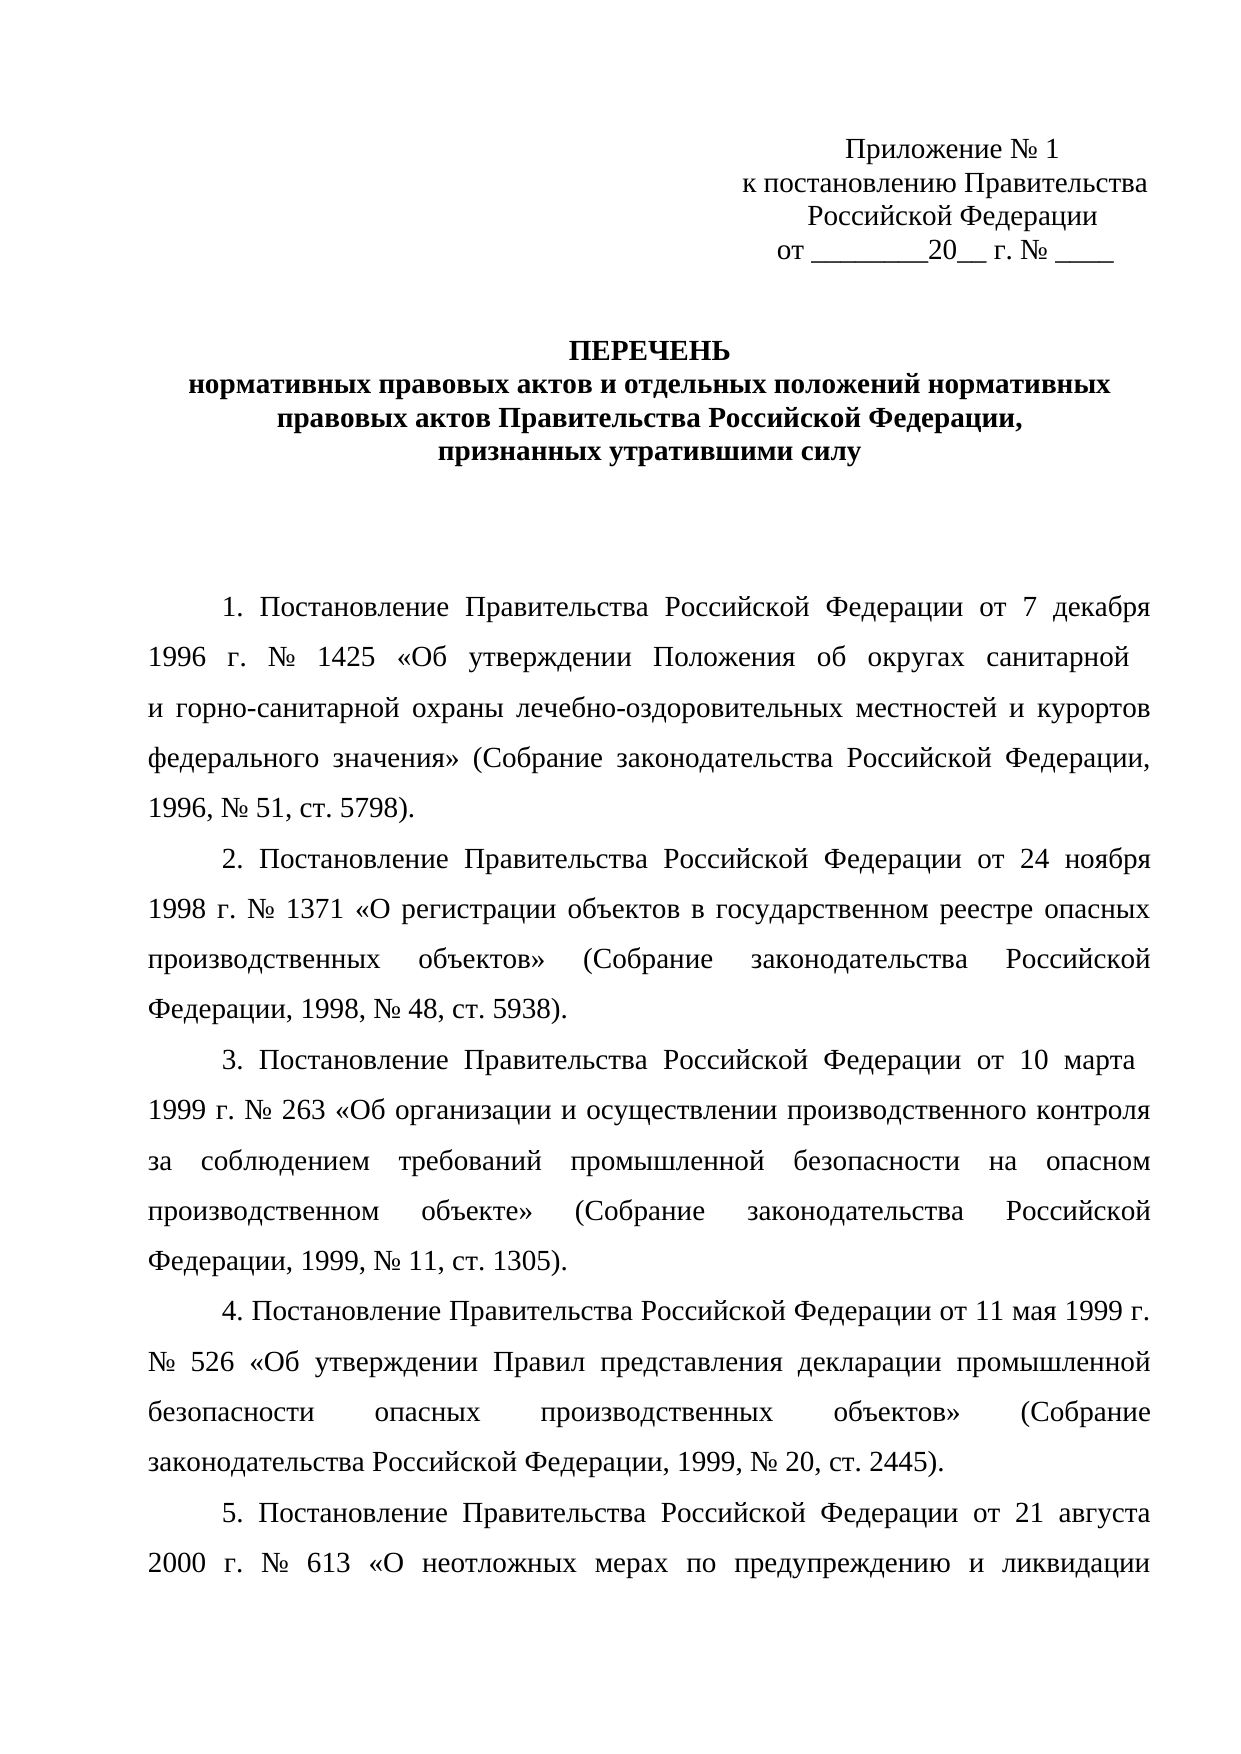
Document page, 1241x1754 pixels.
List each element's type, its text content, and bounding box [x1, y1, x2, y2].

text нормативных правовых актов и отдельных положений нормативных правовых актов Правительства Российской Федерации, [148, 366, 1152, 433]
list 2. Постановление Правительства Российской Федерации от 24 ноября 1998 г. № 1371 «О регистрации объектов в государственном реестре опасных производственных объектов» (Собрание законодательства Российской Федерации, 1998, № 48, ст. 5938). [148, 841, 1152, 1025]
list 3. Постановление Правительства Российской Федерации от 10 марта 1999 г. № 263 «Об организации и осуществлении производственного контроля за соблюдением требований промышленной безопасности на опасном производственном объекте» (Собрание законодательства Российской Федерации, 1999, № 11, ст. 1305). [148, 1042, 1152, 1277]
text Приложение № 1 [753, 131, 1152, 165]
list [148, 1495, 1152, 1579]
list 4. Постановление Правительства Российской Федерации от 11 мая 1999 г. № 526 «Об утверждении Правил представления декларации промышленной безопасности опасных производственных объектов» (Собрание законодательства Российской Федерации, 1999, № 20, ст. 2445). [148, 1293, 1152, 1478]
text ПЕРЕЧЕНЬ [148, 333, 1152, 366]
text Российской Федерации [753, 198, 1152, 232]
text от ________20__ г. № ____ [738, 232, 1152, 266]
list 1. Постановление Правительства Российской Федерации от 7 декабря 1996 г. № 1425 «Об утверждении Положения об округах санитарной и горно-санитарной охраны лечебно-оздоровительных местностей и курортов федерального значения» (Собрание законодательства Российской Федерации, 1996, № 51, ст. 5798). [148, 589, 1152, 824]
text к постановлению Правительства [738, 165, 1152, 198]
text признанных утратившими силу [148, 433, 1152, 467]
